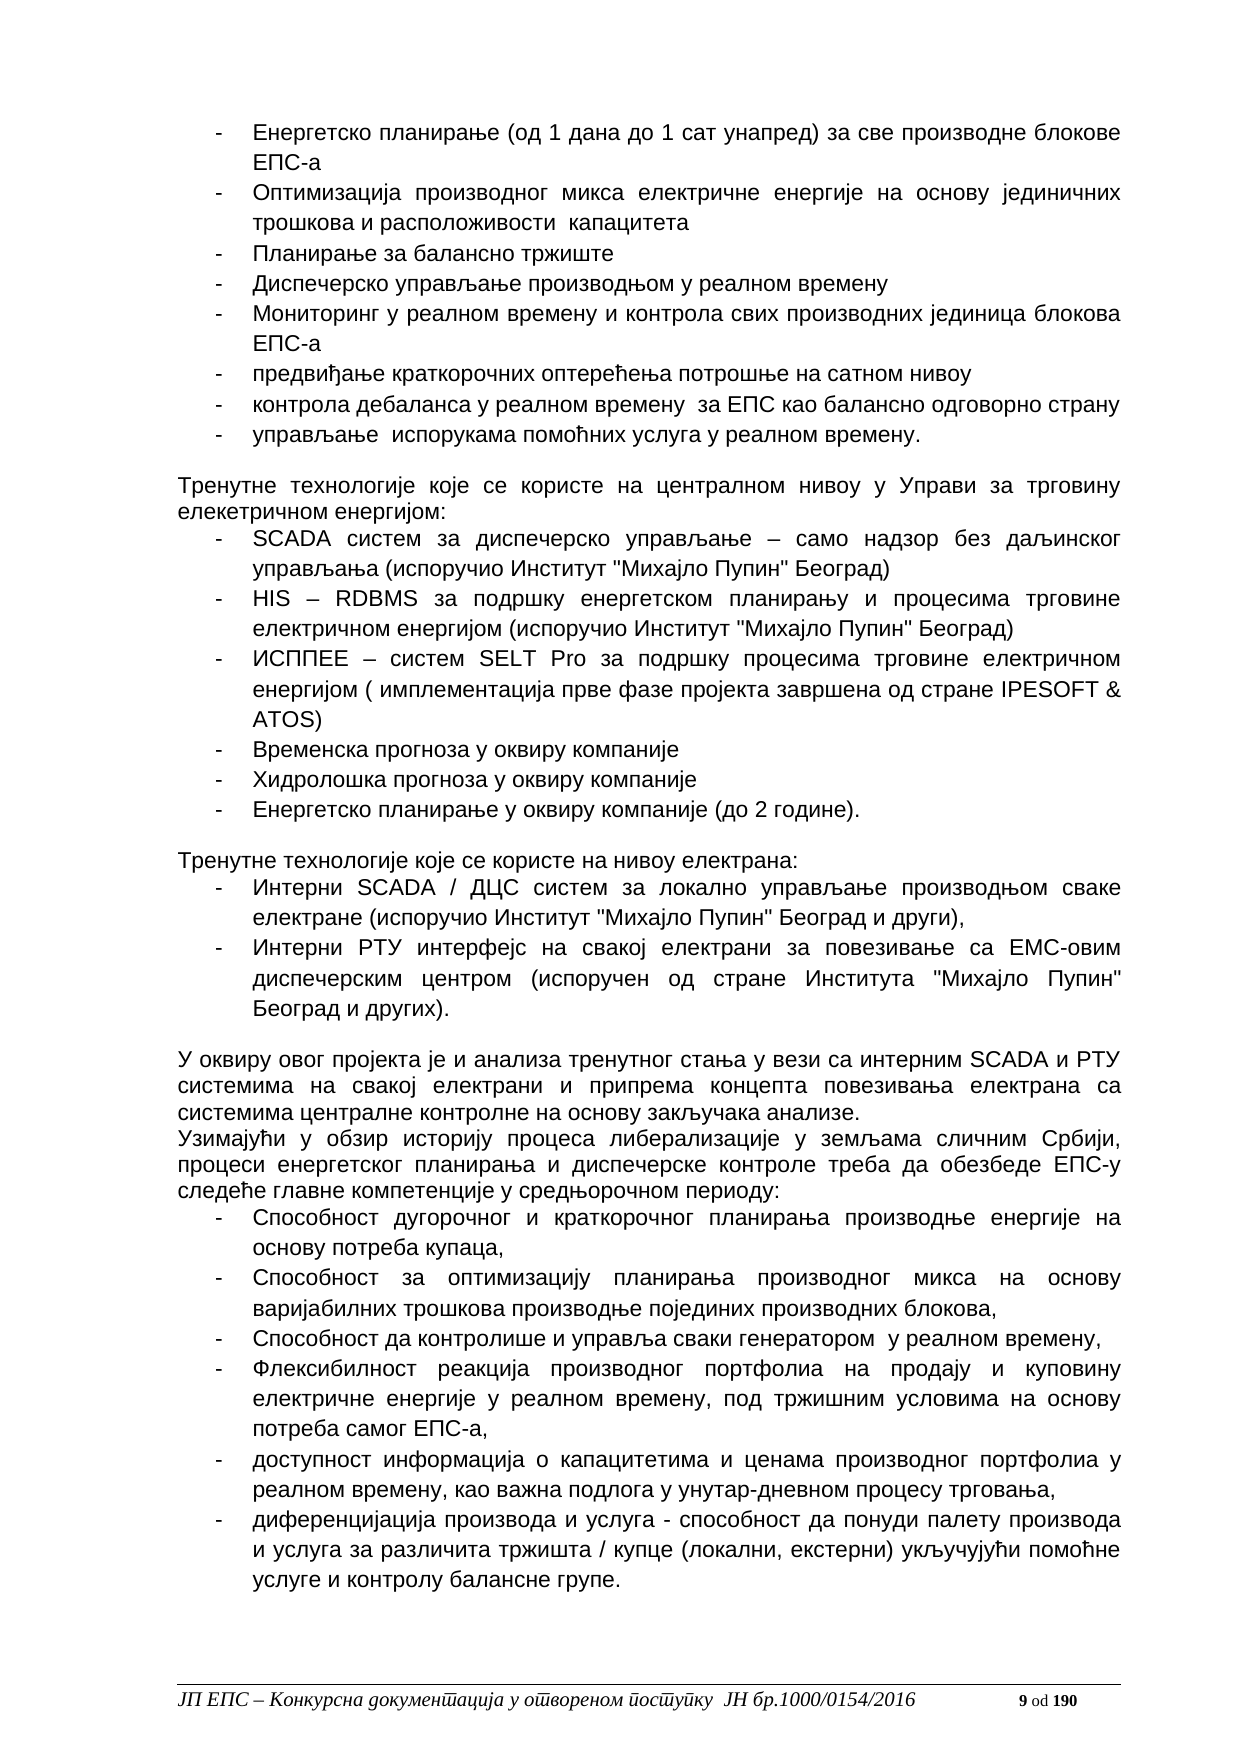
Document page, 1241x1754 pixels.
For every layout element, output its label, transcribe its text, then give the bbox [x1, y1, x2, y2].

text Тренутне технологије које се користе на нивоу електрана: [177, 847, 1121, 874]
list Диспечерско управљање производњом у реалном времену [215, 270, 1121, 296]
list Интерни РТУ интерфејс на свакој електрани за повезивање са ЕМС-овим диспечерским центром (испоручен од стране Института "Михајло Пупин" Београд и других). [215, 934, 1121, 1021]
list Енергетско планирање (од 1 дана до 1 сат унапред) за све производне блокове ЕПС-а [215, 119, 1121, 175]
list предвиђање краткорочних оптерећења потрошње на сатном нивоу [215, 360, 1121, 387]
list управљање испорукама помоћних услуга у реалном времену. [215, 421, 1121, 447]
list Оптимизација производног микса електричне енергије на основу јединичних трошкова и расположивости капацитета [215, 179, 1121, 236]
list Енергетско планирање у оквиру компаније (до 2 године). [215, 796, 1121, 823]
list Мониторинг у реалном времену и контрола свих производних јединица блокова ЕПС-а [215, 300, 1121, 357]
list Способност за оптимизацију планирања производног микса на основу варијабилних трошкова производње појединих производних блокова, [215, 1264, 1121, 1321]
list Флексибилност реакција производног портфолиа на продају и куповину електричне енергије у реалном времену, под тржишним условима на основу потреба самог ЕПС-а, [215, 1355, 1121, 1442]
list SCADA систем за диспечерско управљање – само надзор без даљинског управљања (испоручио Институт "Михајло Пупин" Београд) [215, 524, 1121, 581]
list HIS – RDBMS за подршку енергетском планирању и процесима трговине електричном енергијом (испоручио Институт "Михајло Пупин" Београд) [215, 585, 1121, 642]
text Тренутне технологије које се користе на централном нивоу у Управи за трговину елекетричном енергијом: [177, 472, 1121, 524]
list ИСППЕЕ – систем SELT Pro за подршку процесима трговине електричном енергијом ( имплементација прве фазе пројекта завршена од стране IPESOFT & ATOS) [215, 645, 1121, 732]
list Временска прогноза у оквиру компаније [215, 736, 1121, 762]
text У оквиру овог пројекта је и анализа тренутног стања у вези са интерним SCADA и РТУ системима на свакој електрани и припрема концепта повезивања електрана са системима централне контролне на основу закључака анализе. [177, 1046, 1121, 1125]
list Интерни SCADA / ДЦС систем за локално управљање производњом сваке електране (испоручио Институт "Михајло Пупин" Београд и други), [215, 874, 1121, 930]
list Способност дугорочног и краткорочног планирања производње енергије на основу потреба купаца, [215, 1204, 1121, 1260]
list диференцијација производа и услуга - способност да понуди палету производа и услуга за различита тржишта / купце (локални, екстерни) укључујући помоћне услуге и контролу балансне групе. [215, 1506, 1121, 1593]
list доступност информација о капацитетима и ценама производног портфолиа у реалном времену, као важна подлога у унутар-дневном процесу трговања, [215, 1446, 1121, 1502]
list Хидролошка прогноза у оквиру компаније [215, 766, 1121, 793]
list Способност да контролише и управља сваки генератором у реалном времену, [215, 1325, 1121, 1351]
text Узимајући у обзир историју процеса либерализације у земљама сличним Србији, процеси енергетског планирања и диспечерске контроле треба да обезбеде ЕПС-у следеће главне компетенције у средњорочном периоду: [177, 1125, 1121, 1204]
list контрола дебаланса у реалном времену за ЕПС као балансно одговорно страну [215, 391, 1121, 417]
list Планирање за балансно тржиште [215, 239, 1121, 266]
